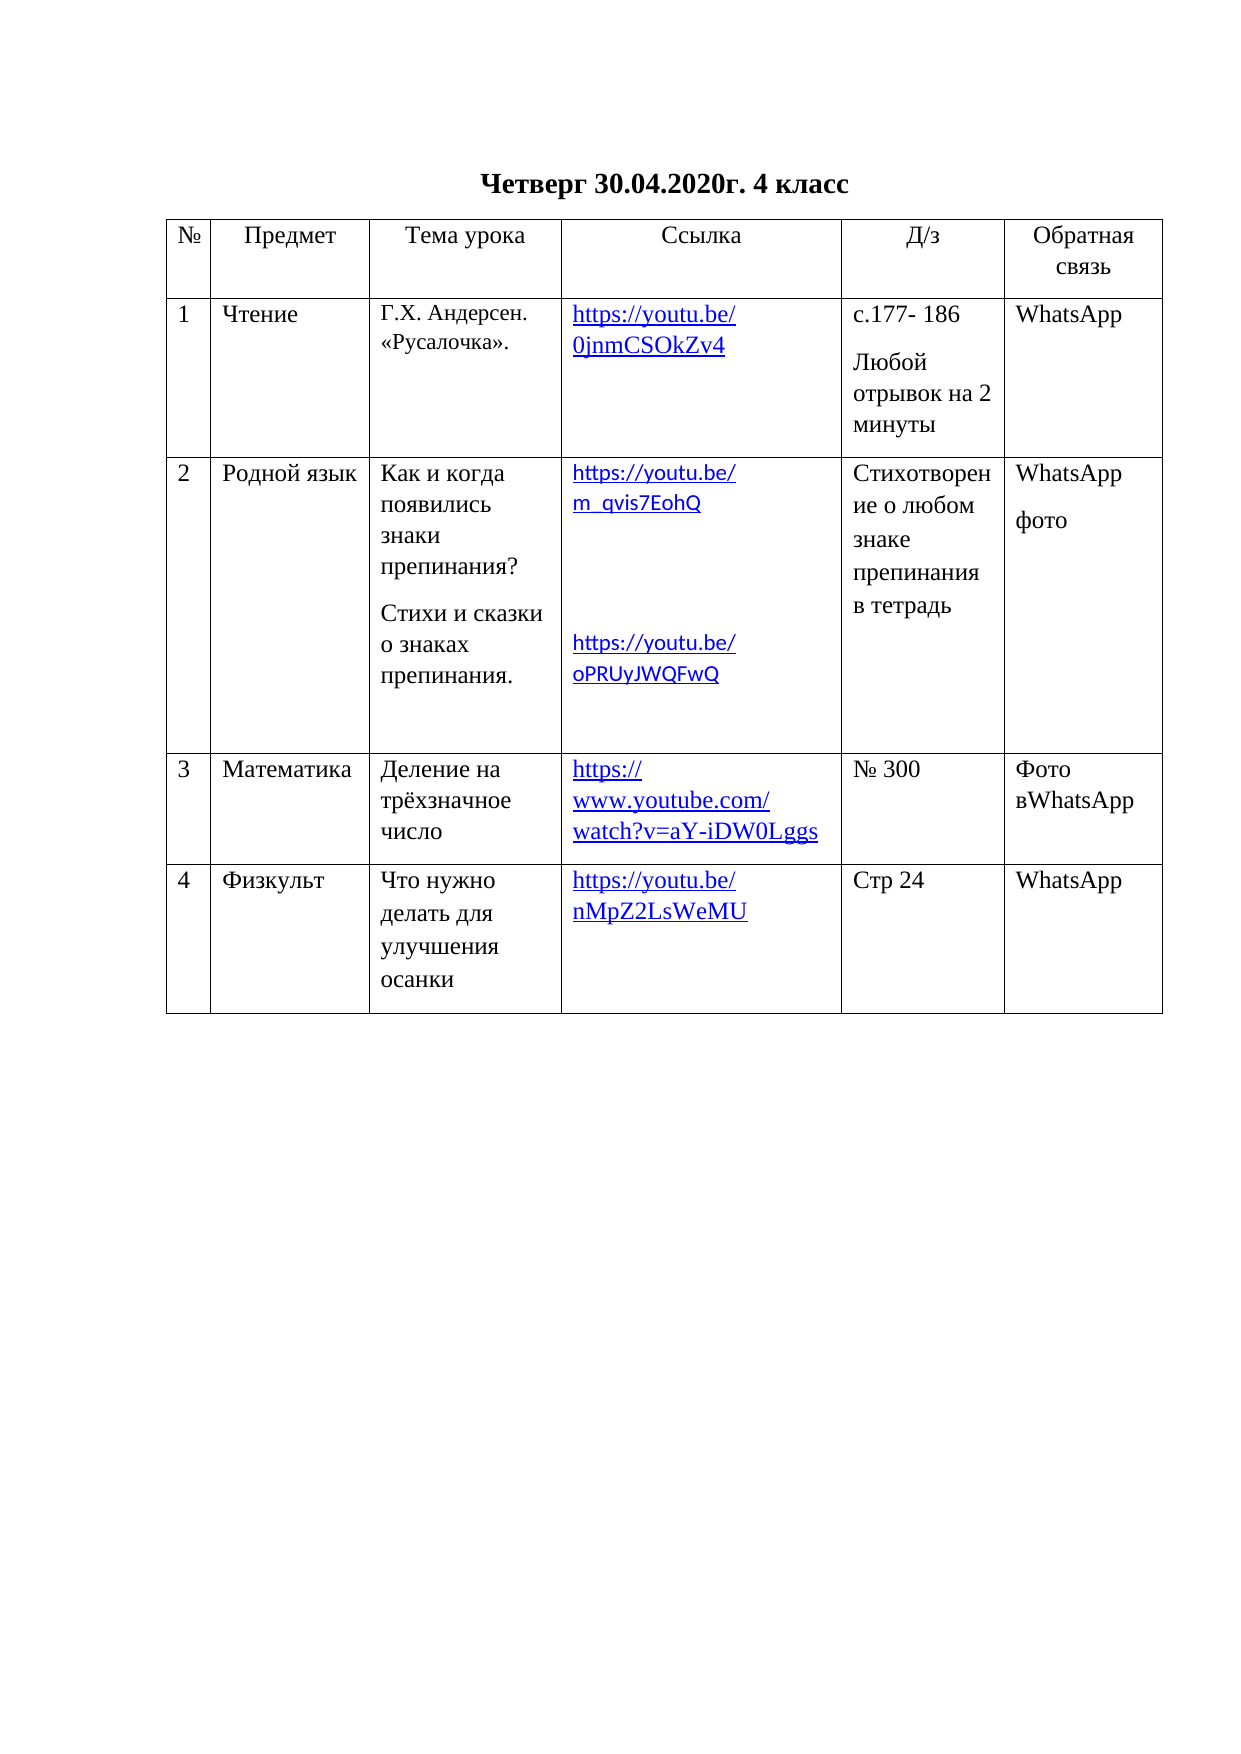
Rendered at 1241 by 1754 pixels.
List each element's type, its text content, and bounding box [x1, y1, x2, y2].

table_header № [167, 220, 210, 298]
table_cell WhatsApp фото [1005, 458, 1162, 753]
table_cell Физкульт [211, 865, 369, 1013]
table_cell https://youtu.be/m_qvis7EohQ https://youtu.be/oPRUyJWQFwQ [562, 458, 841, 753]
table_cell с.177- 186 Любой отрывок на 2 минуты [842, 299, 1004, 457]
table_cell https://www.youtube.com/watch?v=aY-iDW0Lggs [562, 754, 841, 864]
table_cell 3 [167, 754, 210, 864]
table_cell WhatsApp [1005, 299, 1162, 457]
table_header Тема урока [370, 220, 561, 298]
text Четверг 30.04.2020г. 4 класс [177, 166, 1152, 199]
table_cell Родной язык [211, 458, 369, 753]
table_cell Г.Х. Андерсен. «Русалочка». [370, 299, 561, 457]
table_header Ссылка [562, 220, 841, 298]
table_cell Стр 24 [842, 865, 1004, 1013]
table_cell Стихотворение о любом знаке препинания в тетрадь [842, 458, 1004, 753]
table_cell https://youtu.be/nMpZ2LsWeMU [562, 865, 841, 1013]
table_cell Что нужно делать для улучшения осанки [370, 865, 561, 1013]
table_cell Чтение [211, 299, 369, 457]
table_cell 4 [167, 865, 210, 1013]
table_header Обратная связь [1005, 220, 1162, 298]
table_cell Математика [211, 754, 369, 864]
table_cell https://youtu.be/0jnmCSOkZv4 [562, 299, 841, 457]
table_cell Деление на трёхзначное число [370, 754, 561, 864]
table_cell 1 [167, 299, 210, 457]
table_header Предмет [211, 220, 369, 298]
table_cell Как и когда появились знаки препинания? Стихи и сказки о знаках препинания. [370, 458, 561, 753]
table_header Д/з [842, 220, 1004, 298]
table_cell Фото вWhatsApp [1005, 754, 1162, 864]
table_cell WhatsApp [1005, 865, 1162, 1013]
table_cell № 300 [842, 754, 1004, 864]
table_cell 2 [167, 458, 210, 753]
